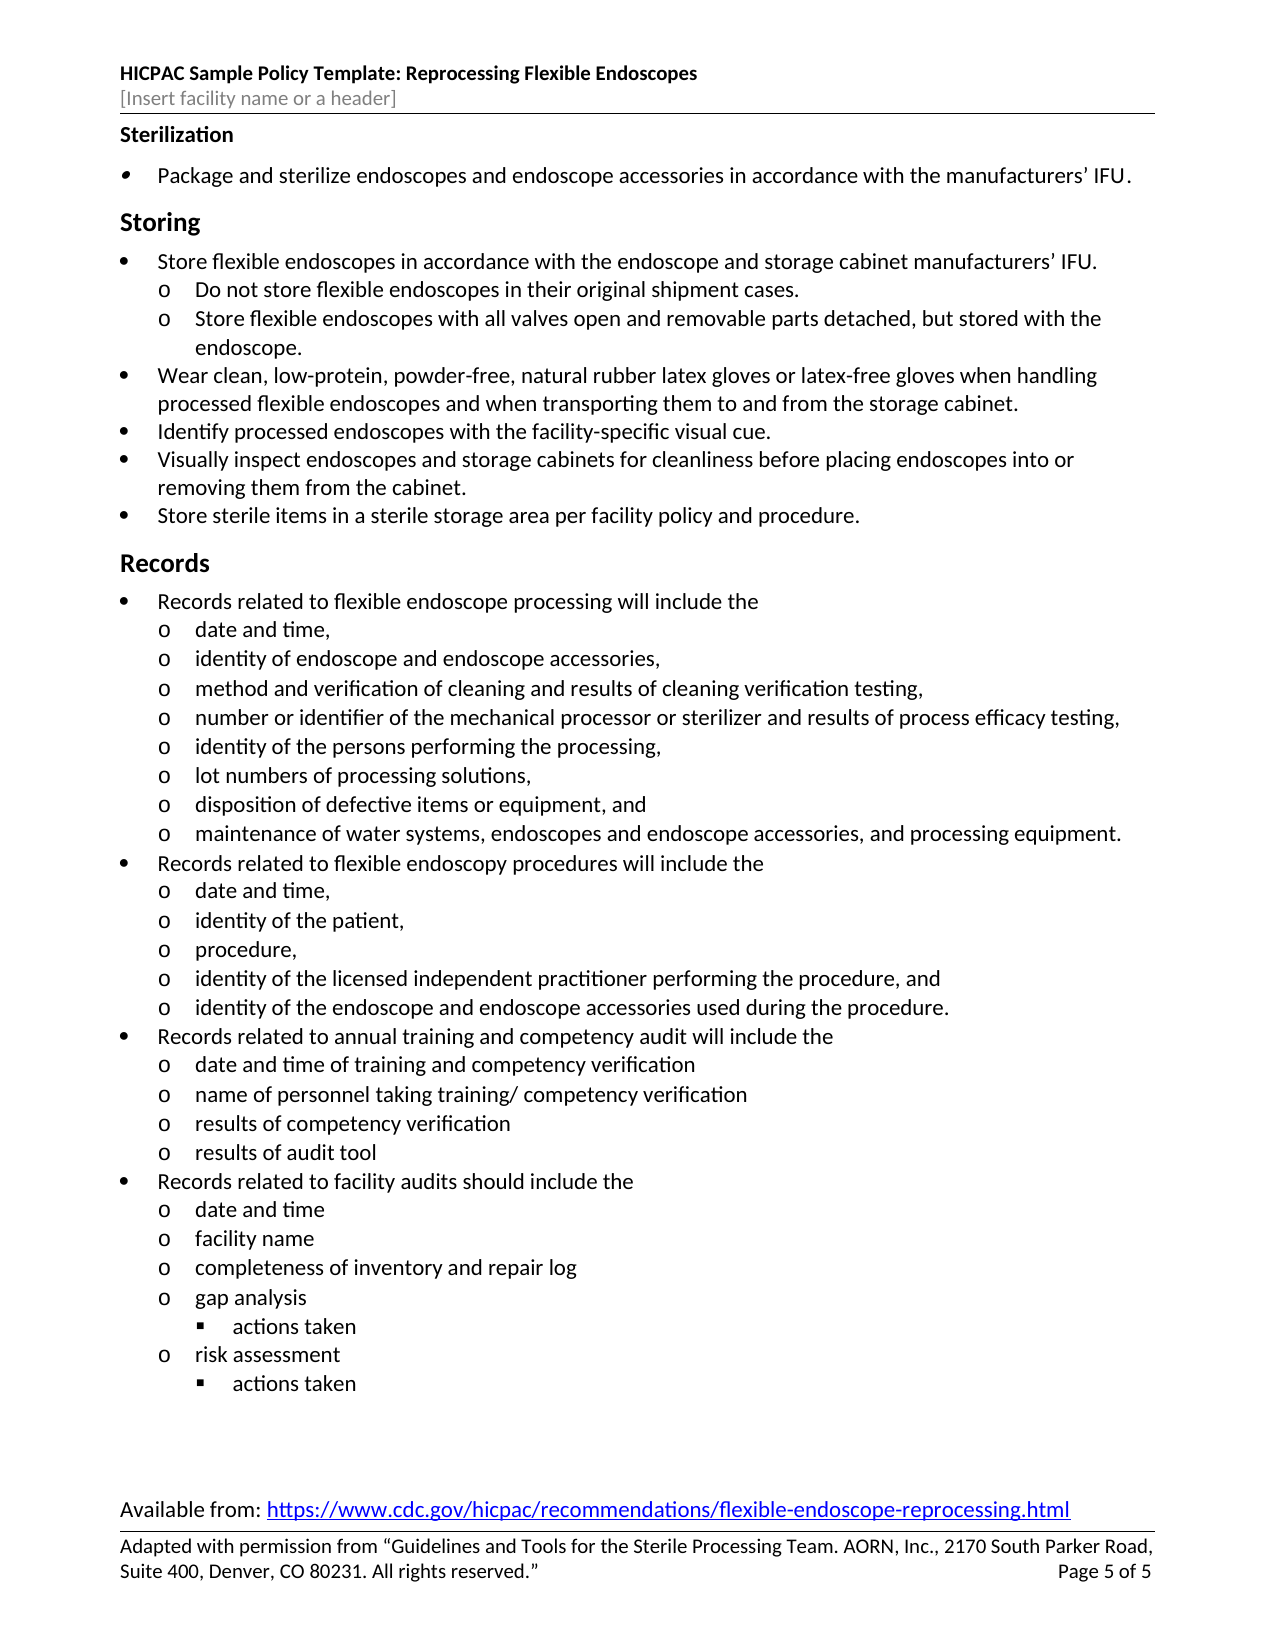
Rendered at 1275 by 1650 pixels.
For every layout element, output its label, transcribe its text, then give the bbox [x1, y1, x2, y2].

list actions taken [195, 1312, 1155, 1340]
list Records related to annual training and competency audit will include the [120, 1022, 1155, 1051]
list completeness of inventory and repair log [157, 1253, 1155, 1283]
list Package and sterilize endoscopes and endoscope accessories in accordance with the manufacturers’ IFU. [120, 161, 1155, 189]
subtitle Sterilization [120, 120, 1155, 148]
list Records related to facility audits should include the [120, 1167, 1155, 1195]
list Do not store flexible endoscopes in their original shipment cases. [157, 275, 1155, 304]
list Records related to flexible endoscope processing will include the [120, 587, 1155, 615]
list identity of the endoscope and endoscope accessories used during the procedure. [157, 993, 1155, 1022]
list Store flexible endoscopes with all valves open and removable parts detached, but stored with the endoscope. [157, 304, 1155, 361]
list results of audit tool [157, 1138, 1155, 1167]
list identity of endoscope and endoscope accessories, [157, 644, 1155, 674]
list date and time of training and competency verification [157, 1051, 1155, 1080]
list Store flexible endoscopes in accordance with the endoscope and storage cabinet manufacturers’ IFU. [120, 247, 1155, 275]
list identity of the patient, [157, 906, 1155, 935]
list name of personnel taking training/ competency verification [157, 1080, 1155, 1109]
list facility name [157, 1224, 1155, 1253]
list date and time [157, 1195, 1155, 1224]
text Available from: https://www.cdc.gov/hicpac/recommendations/flexible-endoscope-reprocessing.html [120, 1497, 1155, 1522]
list Wear clean, low-protein, powder-free, natural rubber latex gloves or latex-free gloves when handling processed flexible endoscopes and when transporting them to and from the storage cabinet. [120, 361, 1155, 417]
list date and time, [157, 877, 1155, 906]
list Records related to flexible endoscopy procedures will include the [120, 849, 1155, 877]
list identity of the licensed independent practitioner performing the procedure, and [157, 964, 1155, 993]
list Visually inspect endoscopes and storage cabinets for cleanliness before placing endoscopes into or removing them from the cabinet. [120, 445, 1155, 501]
list actions taken [195, 1369, 1155, 1397]
list risk assessment [157, 1340, 1155, 1369]
list procedure, [157, 935, 1155, 964]
list method and verification of cleaning and results of cleaning verification testing, [157, 674, 1155, 703]
subtitle Storing [120, 205, 1155, 238]
list lot numbers of processing solutions, [157, 761, 1155, 790]
list maintenance of water systems, endoscopes and endoscope accessories, and processing equipment. [157, 819, 1155, 849]
list gap analysis [157, 1283, 1155, 1312]
subtitle Records [120, 546, 1155, 579]
list results of competency verification [157, 1109, 1155, 1138]
list number or identifier of the mechanical processor or sterilizer and results of process efficacy testing, [157, 703, 1155, 732]
list date and time, [157, 615, 1155, 644]
list identity of the persons performing the processing, [157, 732, 1155, 761]
list Store sterile items in a sterile storage area per facility policy and procedure. [120, 501, 1155, 529]
list Identify processed endoscopes with the facility-specific visual cue. [120, 417, 1155, 445]
list disposition of defective items or equipment, and [157, 790, 1155, 819]
